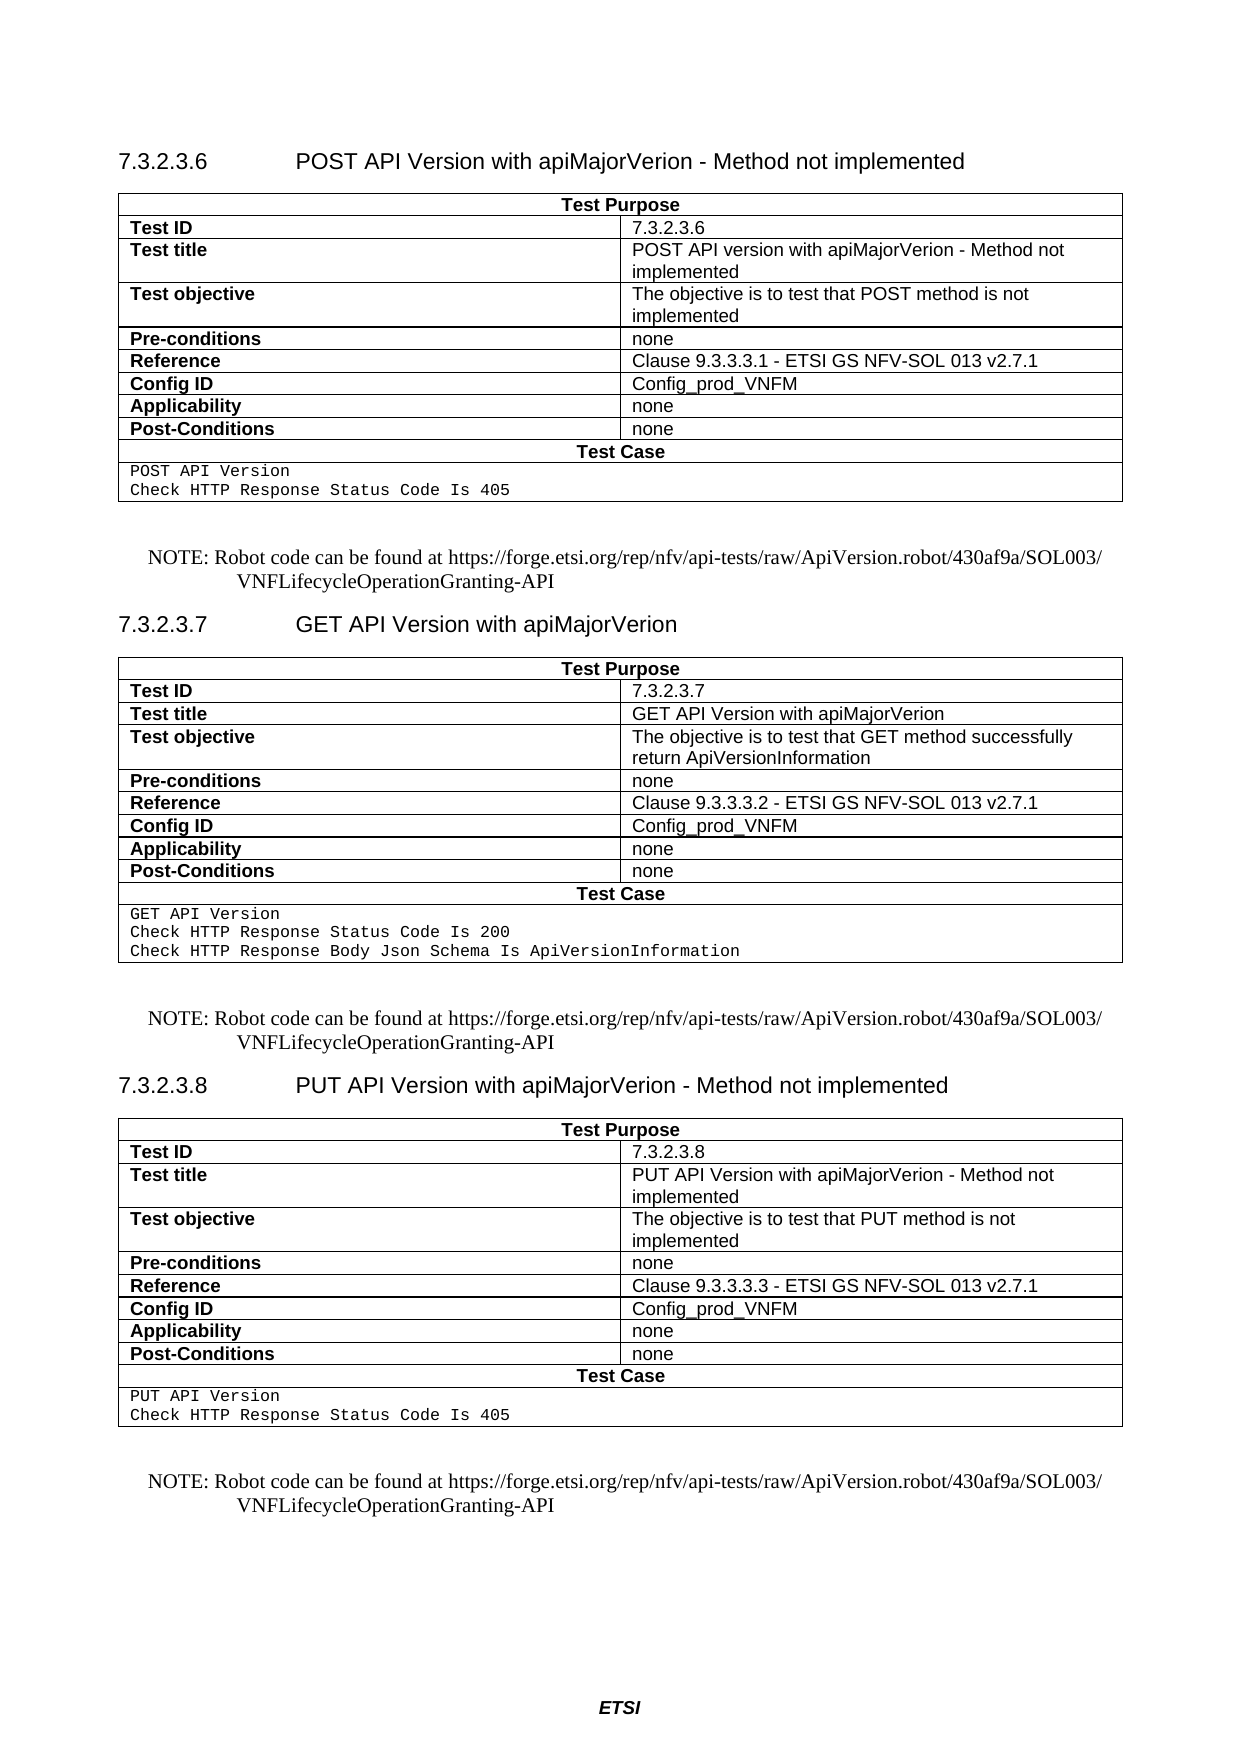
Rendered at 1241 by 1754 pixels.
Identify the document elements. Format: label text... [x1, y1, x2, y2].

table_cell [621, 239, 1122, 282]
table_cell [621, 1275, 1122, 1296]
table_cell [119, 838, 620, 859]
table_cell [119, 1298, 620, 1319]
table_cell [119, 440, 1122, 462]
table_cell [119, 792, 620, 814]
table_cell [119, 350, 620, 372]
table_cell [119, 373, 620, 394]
subtitle 7.3.2.3.8 PUT API Version with apiMajorVerion - Method not implemented [118, 1072, 1122, 1099]
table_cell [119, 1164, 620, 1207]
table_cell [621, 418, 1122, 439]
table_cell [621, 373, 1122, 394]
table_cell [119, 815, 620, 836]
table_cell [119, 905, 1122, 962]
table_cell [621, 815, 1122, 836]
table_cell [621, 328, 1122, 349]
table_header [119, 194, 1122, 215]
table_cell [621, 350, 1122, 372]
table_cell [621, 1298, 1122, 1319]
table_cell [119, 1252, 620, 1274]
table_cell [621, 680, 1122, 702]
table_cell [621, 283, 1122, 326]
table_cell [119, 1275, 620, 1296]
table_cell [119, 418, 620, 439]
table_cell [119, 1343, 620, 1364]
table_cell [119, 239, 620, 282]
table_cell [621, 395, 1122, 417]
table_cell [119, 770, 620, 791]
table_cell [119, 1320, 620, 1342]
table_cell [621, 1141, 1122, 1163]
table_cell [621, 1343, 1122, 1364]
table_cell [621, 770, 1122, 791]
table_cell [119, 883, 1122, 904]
text NOTE: Robot code can be found at https://forge.etsi.org/rep/nfv/api-tests/raw/ApiVersion.robot/430af9a/SOL003/VNFLifecycleOperationGranting-API [148, 544, 1122, 593]
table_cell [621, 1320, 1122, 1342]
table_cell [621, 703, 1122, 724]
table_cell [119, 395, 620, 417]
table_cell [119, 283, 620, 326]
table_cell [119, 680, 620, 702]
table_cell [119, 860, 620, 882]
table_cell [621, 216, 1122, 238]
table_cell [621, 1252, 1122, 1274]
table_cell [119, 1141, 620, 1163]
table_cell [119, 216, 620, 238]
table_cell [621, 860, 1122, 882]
subtitle 7.3.2.3.7 GET API Version with apiMajorVerion [118, 611, 1122, 638]
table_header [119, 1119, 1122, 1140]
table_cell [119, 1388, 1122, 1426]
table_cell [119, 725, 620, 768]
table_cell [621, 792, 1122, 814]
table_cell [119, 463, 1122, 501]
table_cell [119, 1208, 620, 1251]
text NOTE: Robot code can be found at https://forge.etsi.org/rep/nfv/api-tests/raw/ApiVersion.robot/430af9a/SOL003/VNFLifecycleOperationGranting-API [148, 1469, 1122, 1517]
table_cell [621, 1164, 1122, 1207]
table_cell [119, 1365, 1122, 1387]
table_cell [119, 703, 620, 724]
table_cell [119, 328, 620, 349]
subtitle 7.3.2.3.6 POST API Version with apiMajorVerion - Method not implemented [118, 148, 1122, 174]
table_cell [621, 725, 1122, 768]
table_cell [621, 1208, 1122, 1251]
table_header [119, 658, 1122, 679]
text NOTE: Robot code can be found at https://forge.etsi.org/rep/nfv/api-tests/raw/ApiVersion.robot/430af9a/SOL003/VNFLifecycleOperationGranting-API [148, 1006, 1122, 1054]
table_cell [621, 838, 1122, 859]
